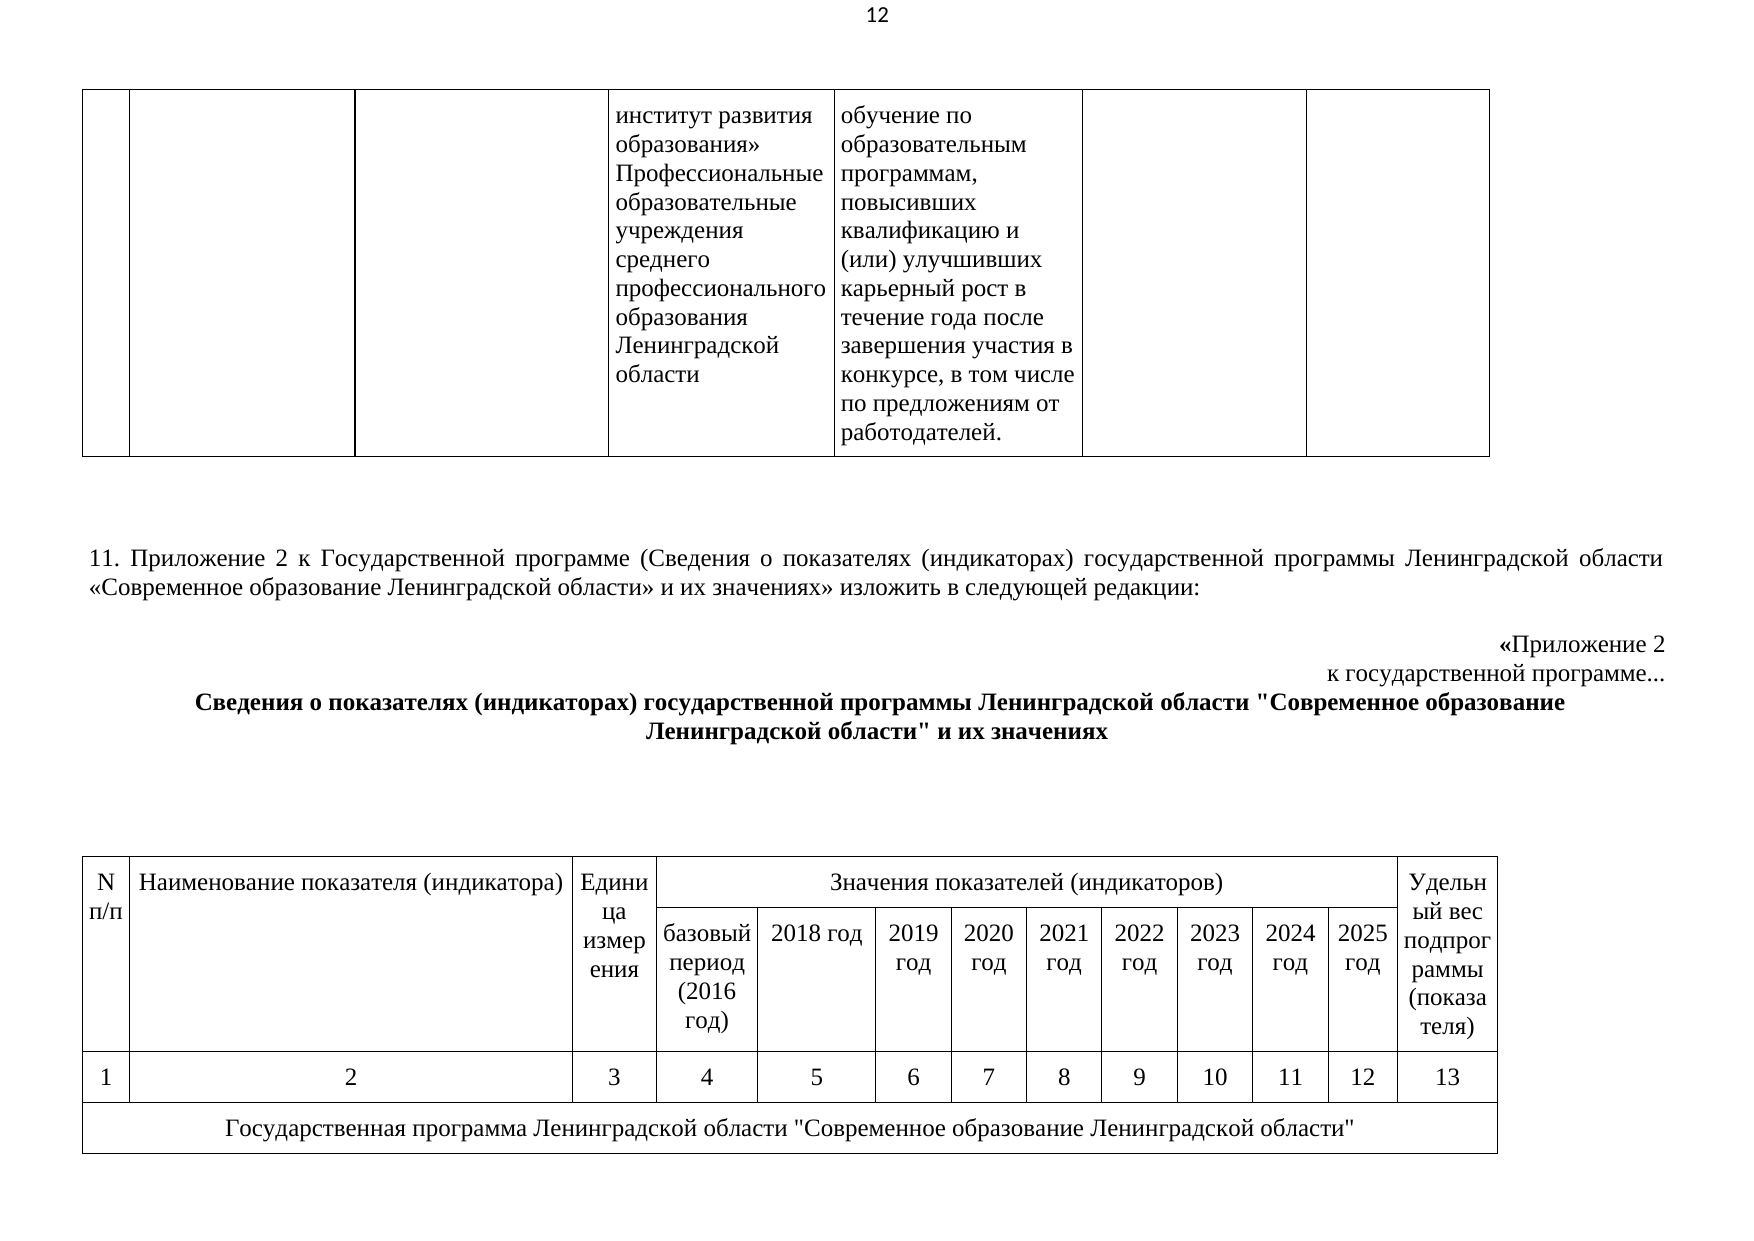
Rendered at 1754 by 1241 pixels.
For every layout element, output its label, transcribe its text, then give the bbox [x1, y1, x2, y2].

table_cell 2 [130, 1052, 572, 1102]
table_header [835, 90, 1082, 456]
text «Приложение 2 [89, 629, 1665, 658]
table_header Значения показателей (индикаторов) [657, 857, 1397, 907]
table_cell 9 [1102, 1052, 1177, 1102]
table_header Наименование показателя (индикатора) [130, 857, 572, 1051]
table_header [356, 90, 608, 456]
table_cell 12 [1329, 1052, 1397, 1102]
table_cell 2024 год [1253, 908, 1328, 1051]
table_header N п/п [83, 857, 129, 1051]
table_cell 2023 год [1178, 908, 1252, 1051]
table_cell 2022 год [1102, 908, 1177, 1051]
text Ленинградской области" и их значениях [89, 716, 1665, 744]
table_header [1307, 90, 1489, 456]
table_cell 2020 год [952, 908, 1026, 1051]
table_cell 8 [1027, 1052, 1101, 1102]
table_cell 2018 год [758, 908, 875, 1051]
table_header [130, 90, 354, 456]
table_cell Государственная программа Ленинградской области "Современное образование Ленинградской области" [83, 1103, 1497, 1153]
table_cell 5 [758, 1052, 875, 1102]
text к государственной программе... [89, 658, 1665, 687]
text 11. Приложение 2 к Государственной программе (Сведения о показателях (индикаторах) государственной программы Ленинградской области «Современное образование Ленинградской области» и их значениях» изложить в следующей редакции: [89, 543, 1665, 601]
table_cell базовый период (2016 год) [657, 908, 757, 1051]
table_cell 2019 год [876, 908, 951, 1051]
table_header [1083, 90, 1306, 456]
table_header Единица измерения [573, 857, 656, 1051]
table_cell 6 [876, 1052, 951, 1102]
text Сведения о показателях (индикаторах) государственной программы Ленинградской области "Современное образование [89, 687, 1665, 716]
table_cell 2021 год [1027, 908, 1101, 1051]
table_cell 10 [1178, 1052, 1252, 1102]
table_header Удельный вес подпрограммы (показателя) [1398, 857, 1497, 1051]
table_cell 3 [573, 1052, 656, 1102]
table_cell 7 [952, 1052, 1026, 1102]
table_cell 4 [657, 1052, 757, 1102]
table_header 4.5 [83, 90, 129, 456]
table_cell 1 [83, 1052, 129, 1102]
table_cell 11 [1253, 1052, 1328, 1102]
table_cell 13 [1398, 1052, 1497, 1102]
table_cell 2025 год [1329, 908, 1397, 1051]
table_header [609, 90, 834, 456]
